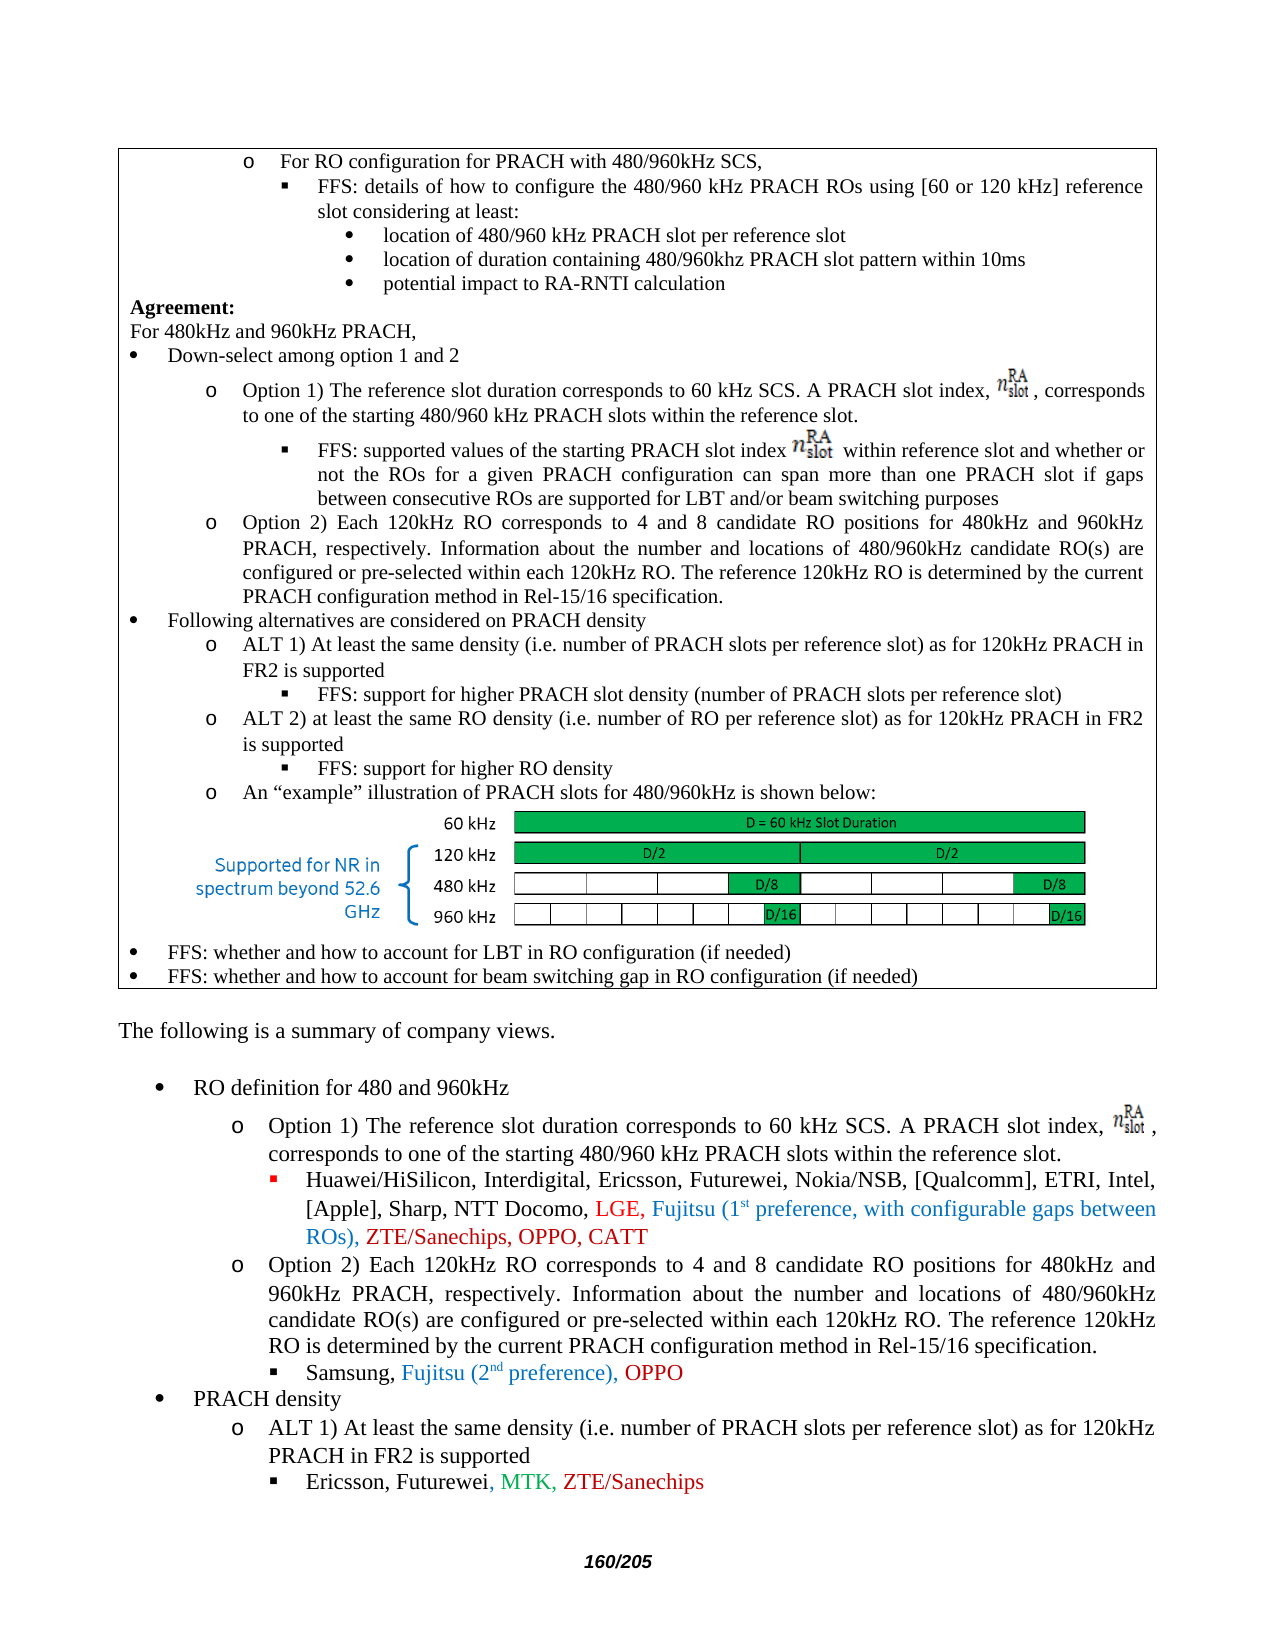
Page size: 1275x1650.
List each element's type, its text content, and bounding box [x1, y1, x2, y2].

list ALT 1) At least the same density (i.e. number of PRACH slots per reference slot) as for 120kHz PRACH in FR2 is supported [231, 1414, 1157, 1468]
list Huawei/HiSilicon, Interdigital, Ericsson, Futurewei, Nokia/NSB, [Qualcomm], ETRI, Intel, [Apple], Sharp, NTT Docomo, LGE, Fujitsu (1st preference, with configurable gaps between ROs), ZTE/Sanechips, OPPO, CATT [268, 1166, 1157, 1249]
list Ericsson, Futurewei, MTK, ZTE/Sanechips [268, 1468, 1157, 1494]
list RO definition for 480 and 960kHz [156, 1074, 1157, 1101]
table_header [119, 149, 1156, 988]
picture [792, 427, 838, 458]
text The following is a summary of company views. [118, 1018, 1157, 1044]
list Samsung, Fujitsu (2nd preference), OPPO [268, 1359, 1157, 1385]
picture [1113, 1102, 1144, 1133]
list PRACH density [156, 1385, 1157, 1412]
list Option 2) Each 120kHz RO corresponds to 4 and 8 candidate RO positions for 480kHz and 960kHz PRACH, respectively. Information about the number and locations of 480/960kHz candidate RO(s) are configured or pre-selected within each 120kHz RO. The reference 120kHz RO is determined by the current PRACH configuration method in Rel-15/16 specification. [231, 1252, 1157, 1359]
list Option 1) The reference slot duration corresponds to 60 kHz SCS. A PRACH slot index, , corresponds to one of the starting 480/960 kHz PRACH slots within the reference slot. [231, 1103, 1157, 1166]
picture [997, 366, 1028, 397]
picture [183, 805, 1092, 940]
